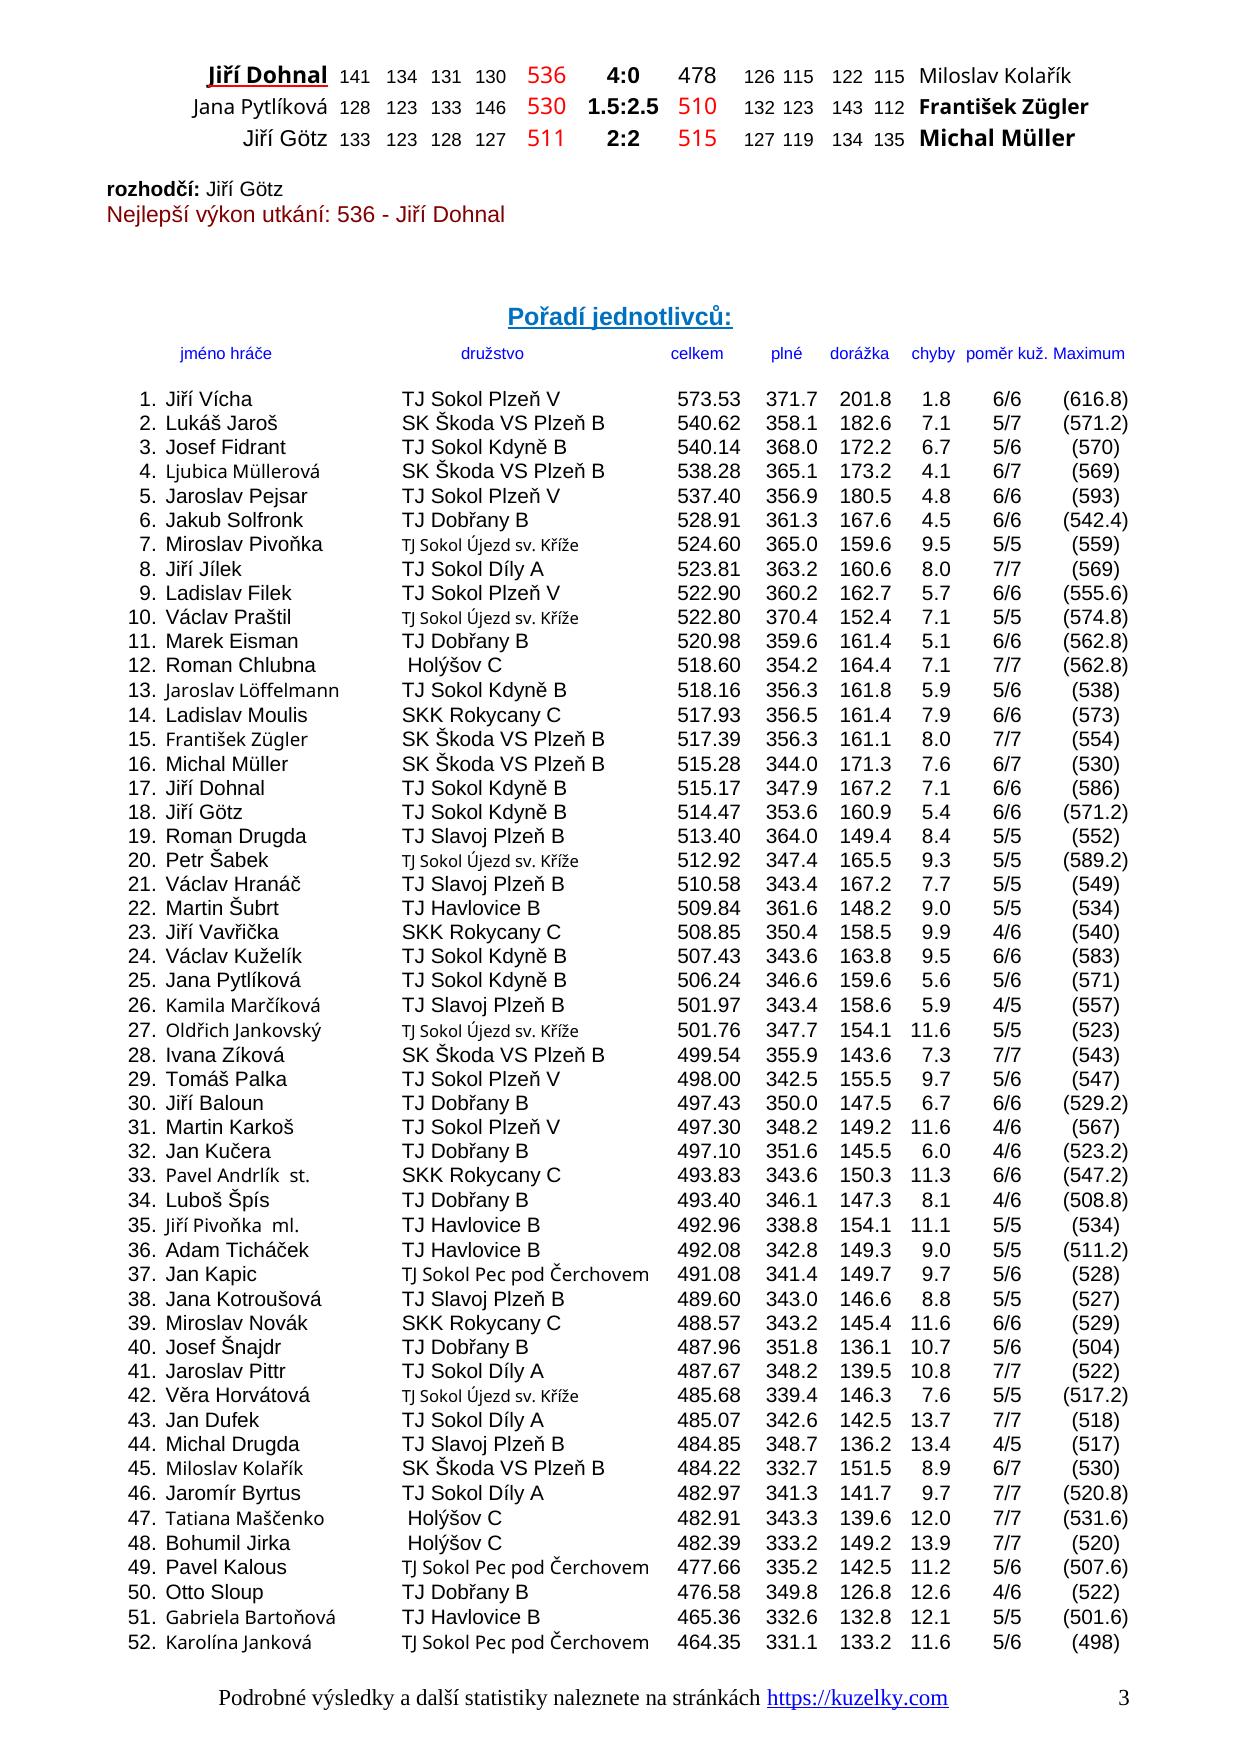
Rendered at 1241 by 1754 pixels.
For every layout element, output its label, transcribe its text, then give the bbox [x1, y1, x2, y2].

text 16. Michal Müller SK Škoda VS Plzeň B 515.28 344.0 171.3 7.6 6/7 (530) [106, 752, 1134, 776]
text 34. Luboš Špís TJ Dobřany B 493.40 346.1 147.3 8.1 4/6 (508.8) [106, 1188, 1134, 1212]
text 11. Marek Eisman TJ Dobřany B 520.98 359.6 161.4 5.1 6/6 (562.8) [106, 629, 1134, 653]
text 9. Ladislav Filek TJ Sokol Plzeň V 522.90 360.2 162.7 5.7 6/6 (555.6) [106, 581, 1134, 604]
text 19. Roman Drugda TJ Slavoj Plzeň B 513.40 364.0 149.4 8.4 5/5 (552) [106, 824, 1134, 848]
text 37. Jan Kapic TJ Sokol Pec pod Čerchovem 491.08 341.4 149.7 9.7 5/6 (528) [106, 1262, 1134, 1287]
text 49. Pavel Kalous TJ Sokol Pec pod Čerchovem 477.66 335.2 142.5 11.2 5/6 (507.6) [106, 1554, 1134, 1580]
text 22. Martin Šubrt TJ Havlovice B 509.84 361.6 148.2 9.0 5/5 (534) [106, 896, 1134, 920]
text 3. Josef Fidrant TJ Sokol Kdyně B 540.14 368.0 172.2 6.7 5/6 (570) [106, 435, 1134, 459]
text 30. Jiří Baloun TJ Dobřany B 497.43 350.0 147.5 6.7 6/6 (529.2) [106, 1091, 1134, 1115]
text 4. Ljubica Müllerová SK Škoda VS Plzeň B 538.28 365.1 173.2 4.1 6/7 (569) [106, 459, 1134, 484]
text 26. Kamila Marčíková TJ Slavoj Plzeň B 501.97 343.4 158.6 5.9 4/5 (557) [106, 992, 1134, 1017]
text 1. Jiří Vícha TJ Sokol Plzeň V 573.53 371.7 201.8 1.8 6/6 (616.8) [106, 387, 1134, 411]
text 47. Tatiana Maščenko Holýšov C 482.91 343.3 139.6 12.0 7/7 (531.6) [106, 1505, 1134, 1531]
text 33. Pavel Andrlík st. SKK Rokycany C 493.83 343.6 150.3 11.3 6/6 (547.2) [106, 1163, 1134, 1188]
text 13. Jaroslav Löffelmann TJ Sokol Kdyně B 518.16 356.3 161.8 5.9 5/6 (538) [106, 677, 1134, 702]
text 32. Jan Kučera TJ Dobřany B 497.10 351.6 145.5 6.0 4/6 (523.2) [106, 1139, 1134, 1163]
text 5. Jaroslav Pejsar TJ Sokol Plzeň V 537.40 356.9 180.5 4.8 6/6 (593) [106, 484, 1134, 508]
text 6. Jakub Solfronk TJ Dobřany B 528.91 361.3 167.6 4.5 6/6 (542.4) [106, 508, 1134, 532]
text 2. Lukáš Jaroš SK Škoda VS Plzeň B 540.62 358.1 182.6 7.1 5/7 (571.2) [106, 411, 1134, 435]
text Jiří Dohnal 141 134 131 130 536 4:0 478 126 115 122 115 Miloslav Kolařík [106, 59, 1134, 90]
text 25. Jana Pytlíková TJ Sokol Kdyně B 506.24 346.6 159.6 5.6 5/6 (571) [106, 968, 1134, 992]
text Nejlepší výkon utkání: 536 - Jiří Dohnal [106, 201, 1134, 227]
text 51. Gabriela Bartoňová TJ Havlovice B 465.36 332.6 132.8 12.1 5/5 (501.6) [106, 1604, 1134, 1629]
text 24. Václav Kuželík TJ Sokol Kdyně B 507.43 343.6 163.8 9.5 6/6 (583) [106, 944, 1134, 968]
text 40. Josef Šnajdr TJ Dobřany B 487.96 351.8 136.1 10.7 5/6 (504) [106, 1335, 1134, 1359]
text 36. Adam Ticháček TJ Havlovice B 492.08 342.8 149.3 9.0 5/5 (511.2) [106, 1238, 1134, 1262]
text Jiří Götz 133 123 128 127 511 2:2 515 127 119 134 135 Michal Müller [106, 122, 1134, 153]
text 38. Jana Kotroušová TJ Slavoj Plzeň B 489.60 343.0 146.6 8.8 5/5 (527) [106, 1287, 1134, 1311]
text 45. Miloslav Kolařík SK Škoda VS Plzeň B 484.22 332.7 151.5 8.9 6/7 (530) [106, 1456, 1134, 1481]
text 21. Václav Hranáč TJ Slavoj Plzeň B 510.58 343.4 167.2 7.7 5/5 (549) [106, 872, 1134, 896]
text rozhodčí: Jiří Götz [106, 177, 1134, 201]
text 12. Roman Chlubna Holýšov C 518.60 354.2 164.4 7.1 7/7 (562.8) [106, 653, 1134, 677]
text 50. Otto Sloup TJ Dobřany B 476.58 349.8 126.8 12.6 4/6 (522) [106, 1580, 1134, 1604]
text 8. Jiří Jílek TJ Sokol Díly A 523.81 363.2 160.6 8.0 7/7 (569) [106, 557, 1134, 581]
text 44. Michal Drugda TJ Slavoj Plzeň B 484.85 348.7 136.2 13.4 4/5 (517) [106, 1432, 1134, 1456]
text 23. Jiří Vavřička SKK Rokycany C 508.85 350.4 158.5 9.9 4/6 (540) [106, 920, 1134, 944]
text 29. Tomáš Palka TJ Sokol Plzeň V 498.00 342.5 155.5 9.7 5/6 (547) [106, 1067, 1134, 1091]
text 31. Martin Karkoš TJ Sokol Plzeň V 497.30 348.2 149.2 11.6 4/6 (567) [106, 1115, 1134, 1139]
text 48. Bohumil Jirka Holýšov C 482.39 333.2 149.2 13.9 7/7 (520) [106, 1531, 1134, 1554]
text 35. Jiří Pivoňka ml. TJ Havlovice B 492.96 338.8 154.1 11.1 5/5 (534) [106, 1212, 1134, 1238]
text jméno hráče družstvo celkem plné dorážka chyby poměr kuž. Maximum [106, 344, 1134, 363]
text 15. František Zügler SK Škoda VS Plzeň B 517.39 356.3 161.1 8.0 7/7 (554) [106, 726, 1134, 752]
text 46. Jaromír Byrtus TJ Sokol Díly A 482.97 341.3 141.7 9.7 7/7 (520.8) [106, 1481, 1134, 1505]
text 10. Václav Praštil TJ Sokol Újezd sv. Kříže 522.80 370.4 152.4 7.1 5/5 (574.8) [106, 604, 1134, 629]
text 20. Petr Šabek TJ Sokol Újezd sv. Kříže 512.92 347.4 165.5 9.3 5/5 (589.2) [106, 848, 1134, 872]
text 39. Miroslav Novák SKK Rokycany C 488.57 343.2 145.4 11.6 6/6 (529) [106, 1311, 1134, 1335]
text 27. Oldřich Jankovský TJ Sokol Újezd sv. Kříže 501.76 347.7 154.1 11.6 5/5 (523) [106, 1017, 1134, 1043]
text Pořadí jednotlivců: [94, 302, 1145, 331]
text 28. Ivana Zíková SK Škoda VS Plzeň B 499.54 355.9 143.6 7.3 7/7 (543) [106, 1043, 1134, 1067]
text 52. Karolína Janková TJ Sokol Pec pod Čerchovem 464.35 331.1 133.2 11.6 5/6 (498) [106, 1629, 1134, 1655]
text 41. Jaroslav Pittr TJ Sokol Díly A 487.67 348.2 139.5 10.8 7/7 (522) [106, 1359, 1134, 1383]
text 43. Jan Dufek TJ Sokol Díly A 485.07 342.6 142.5 13.7 7/7 (518) [106, 1408, 1134, 1432]
text Jana Pytlíková 128 123 133 146 530 1.5:2.5 510 132 123 143 112 František Zügler [106, 90, 1134, 122]
text 14. Ladislav Moulis SKK Rokycany C 517.93 356.5 161.4 7.9 6/6 (573) [106, 702, 1134, 726]
text 18. Jiří Götz TJ Sokol Kdyně B 514.47 353.6 160.9 5.4 6/6 (571.2) [106, 800, 1134, 824]
text 17. Jiří Dohnal TJ Sokol Kdyně B 515.17 347.9 167.2 7.1 6/6 (586) [106, 776, 1134, 800]
text 7. Miroslav Pivoňka TJ Sokol Újezd sv. Kříže 524.60 365.0 159.6 9.5 5/5 (559) [106, 532, 1134, 557]
text 42. Věra Horvátová TJ Sokol Újezd sv. Kříže 485.68 339.4 146.3 7.6 5/5 (517.2) [106, 1383, 1134, 1408]
